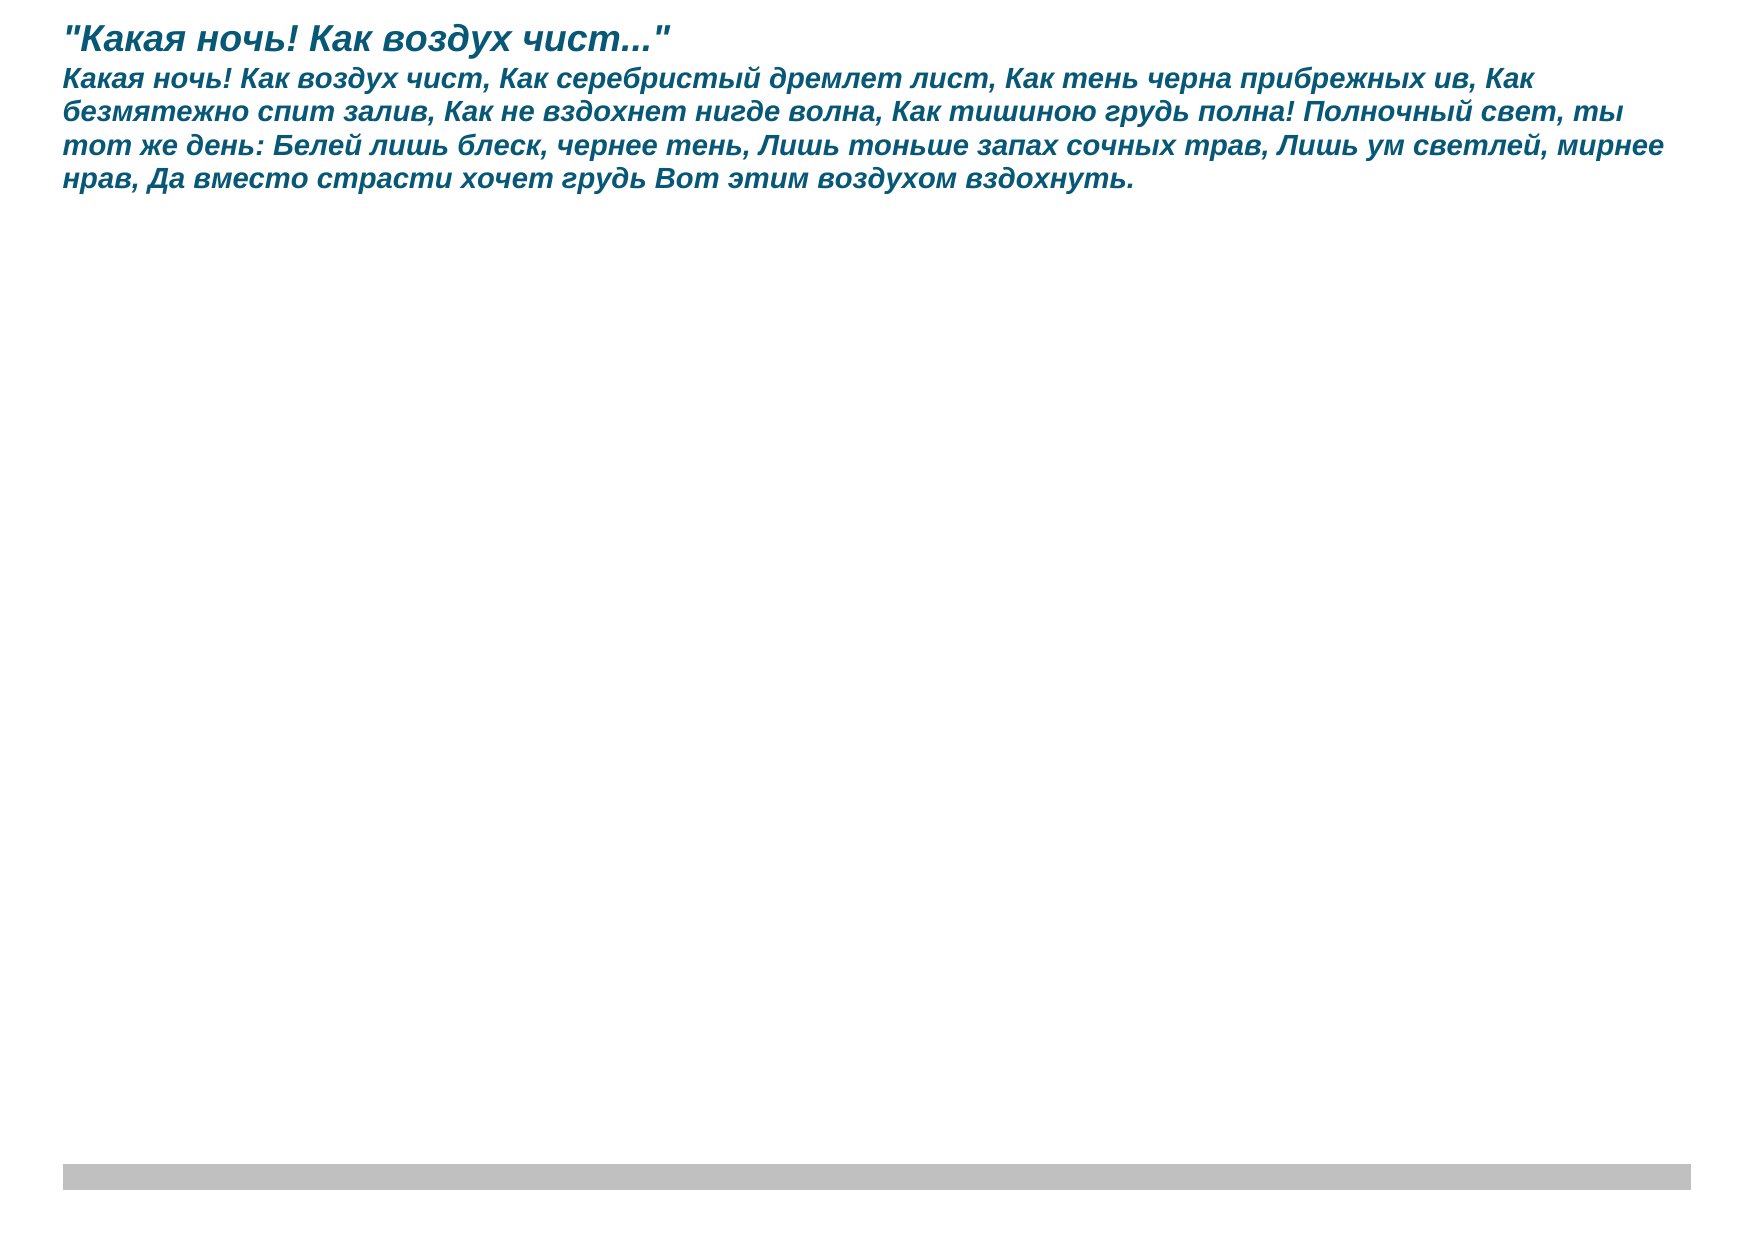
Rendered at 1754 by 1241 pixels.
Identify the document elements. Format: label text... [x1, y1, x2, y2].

text Какая ночь! Как воздух чист, [62, 61, 1691, 195]
subtitle "Какая ночь! Как воздух чист..." [62, 17, 1691, 60]
